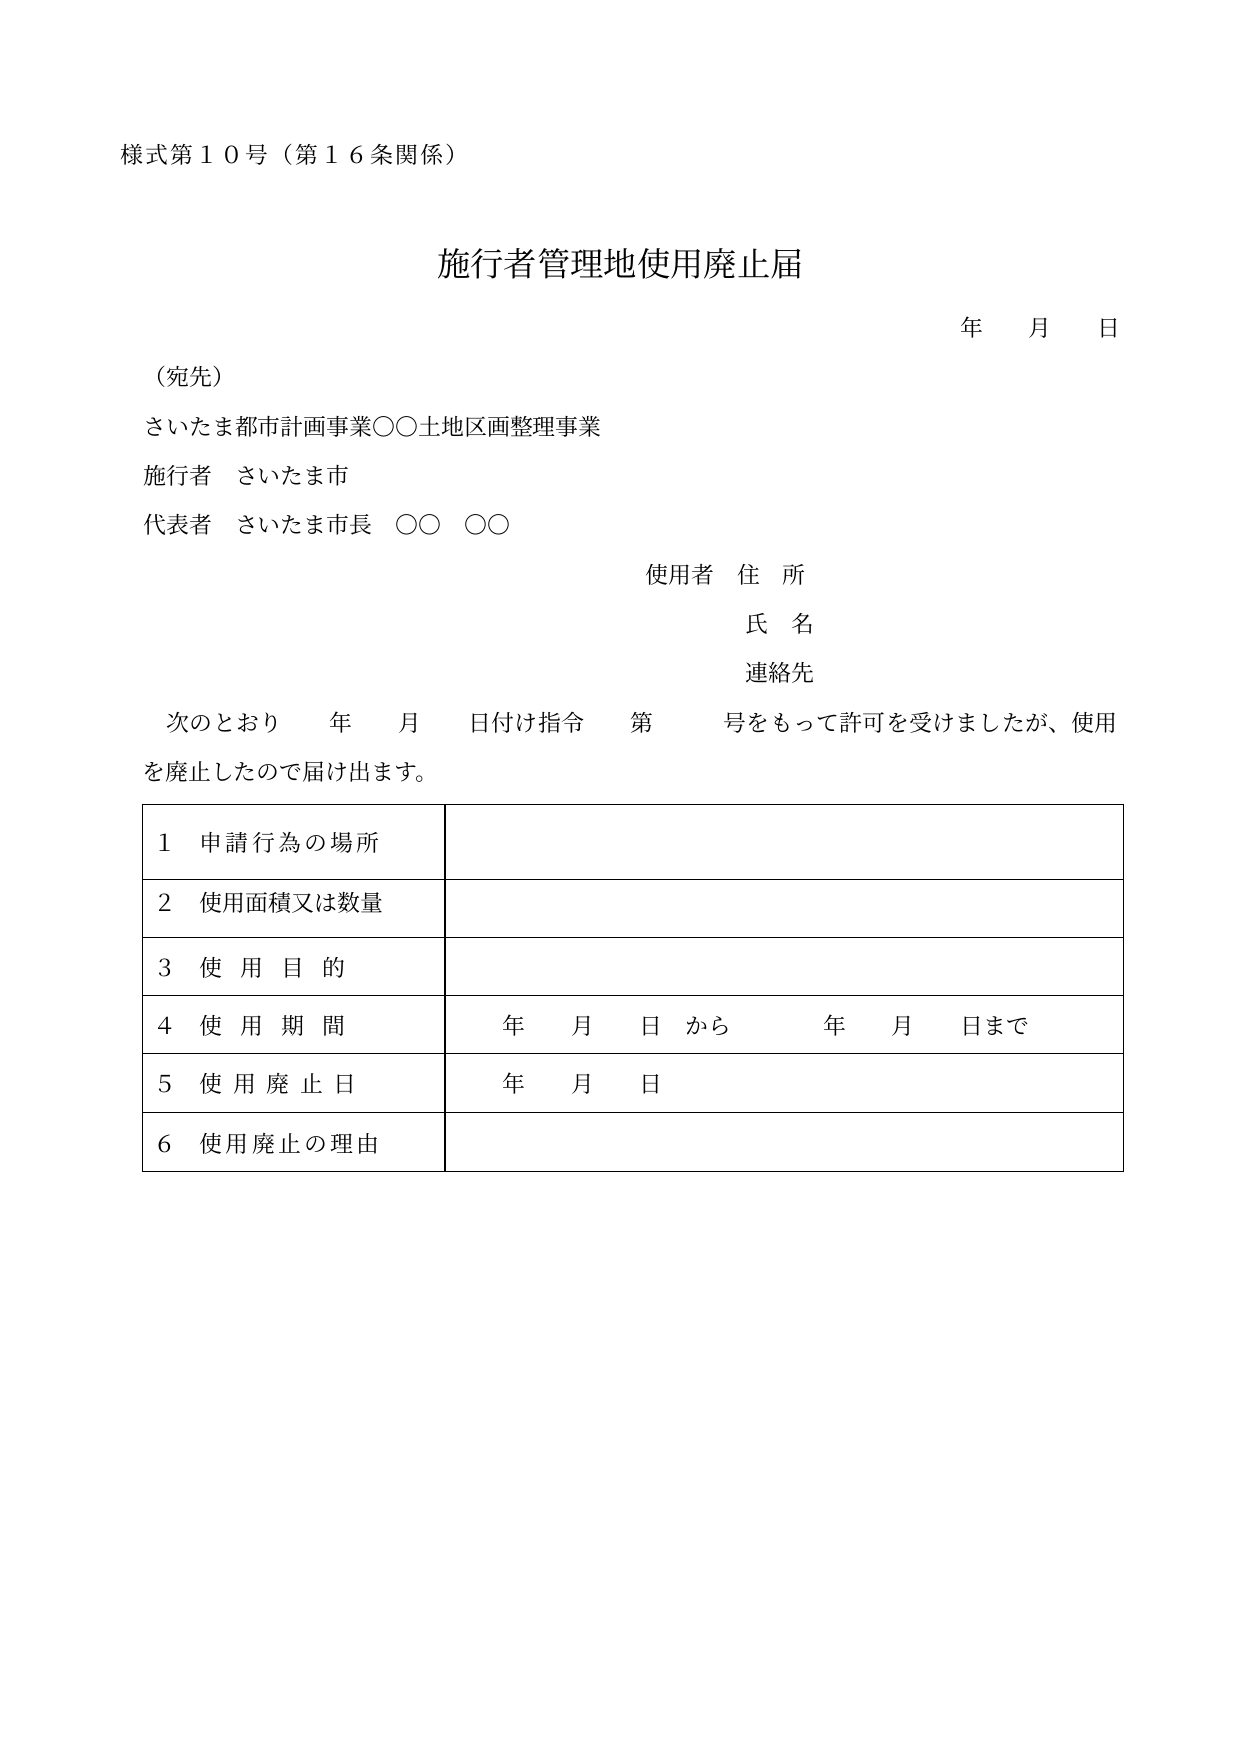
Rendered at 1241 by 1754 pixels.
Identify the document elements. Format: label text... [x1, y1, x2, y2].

table_header [446, 805, 1123, 879]
table_cell ３ 使用目的 [143, 938, 444, 994]
text 代表者 さいたま市長 〇〇 〇〇 [120, 507, 1120, 540]
table_cell ６ 使用廃止の理由 [143, 1113, 444, 1171]
text 連絡先 [120, 655, 1116, 688]
text 施行者 さいたま市 [120, 458, 1120, 491]
table_cell 年 月 日 [446, 1054, 1123, 1112]
text （宛先） [120, 359, 1120, 392]
text 年 月 日 [120, 310, 1120, 343]
text 氏 名 [120, 606, 1116, 639]
text さいたま都市計画事業〇〇土地区画整理事業 [120, 408, 1120, 441]
text 使用者 住 所 [120, 557, 1020, 589]
table_cell ４ 使用期間 [143, 996, 444, 1053]
table_cell [446, 1113, 1123, 1171]
table_cell 年 月 日 から 年 月 日まで [446, 996, 1123, 1053]
text 次のとおり 年 月 日付け指令 第 号をもって許可を受けましたが、使用を廃止したので届け出ます。 [120, 705, 1120, 787]
table_cell ２ 使用面積又は数量 [143, 880, 444, 937]
text 様式第１０号（第１６条関係） [120, 133, 1120, 174]
table_cell [446, 938, 1123, 994]
text 施行者管理地使用廃止届 [120, 238, 1120, 286]
table_cell [446, 880, 1123, 937]
table_cell ５ 使用廃止日 [143, 1054, 444, 1112]
table_header １ 申請行為の場所 [143, 805, 444, 879]
